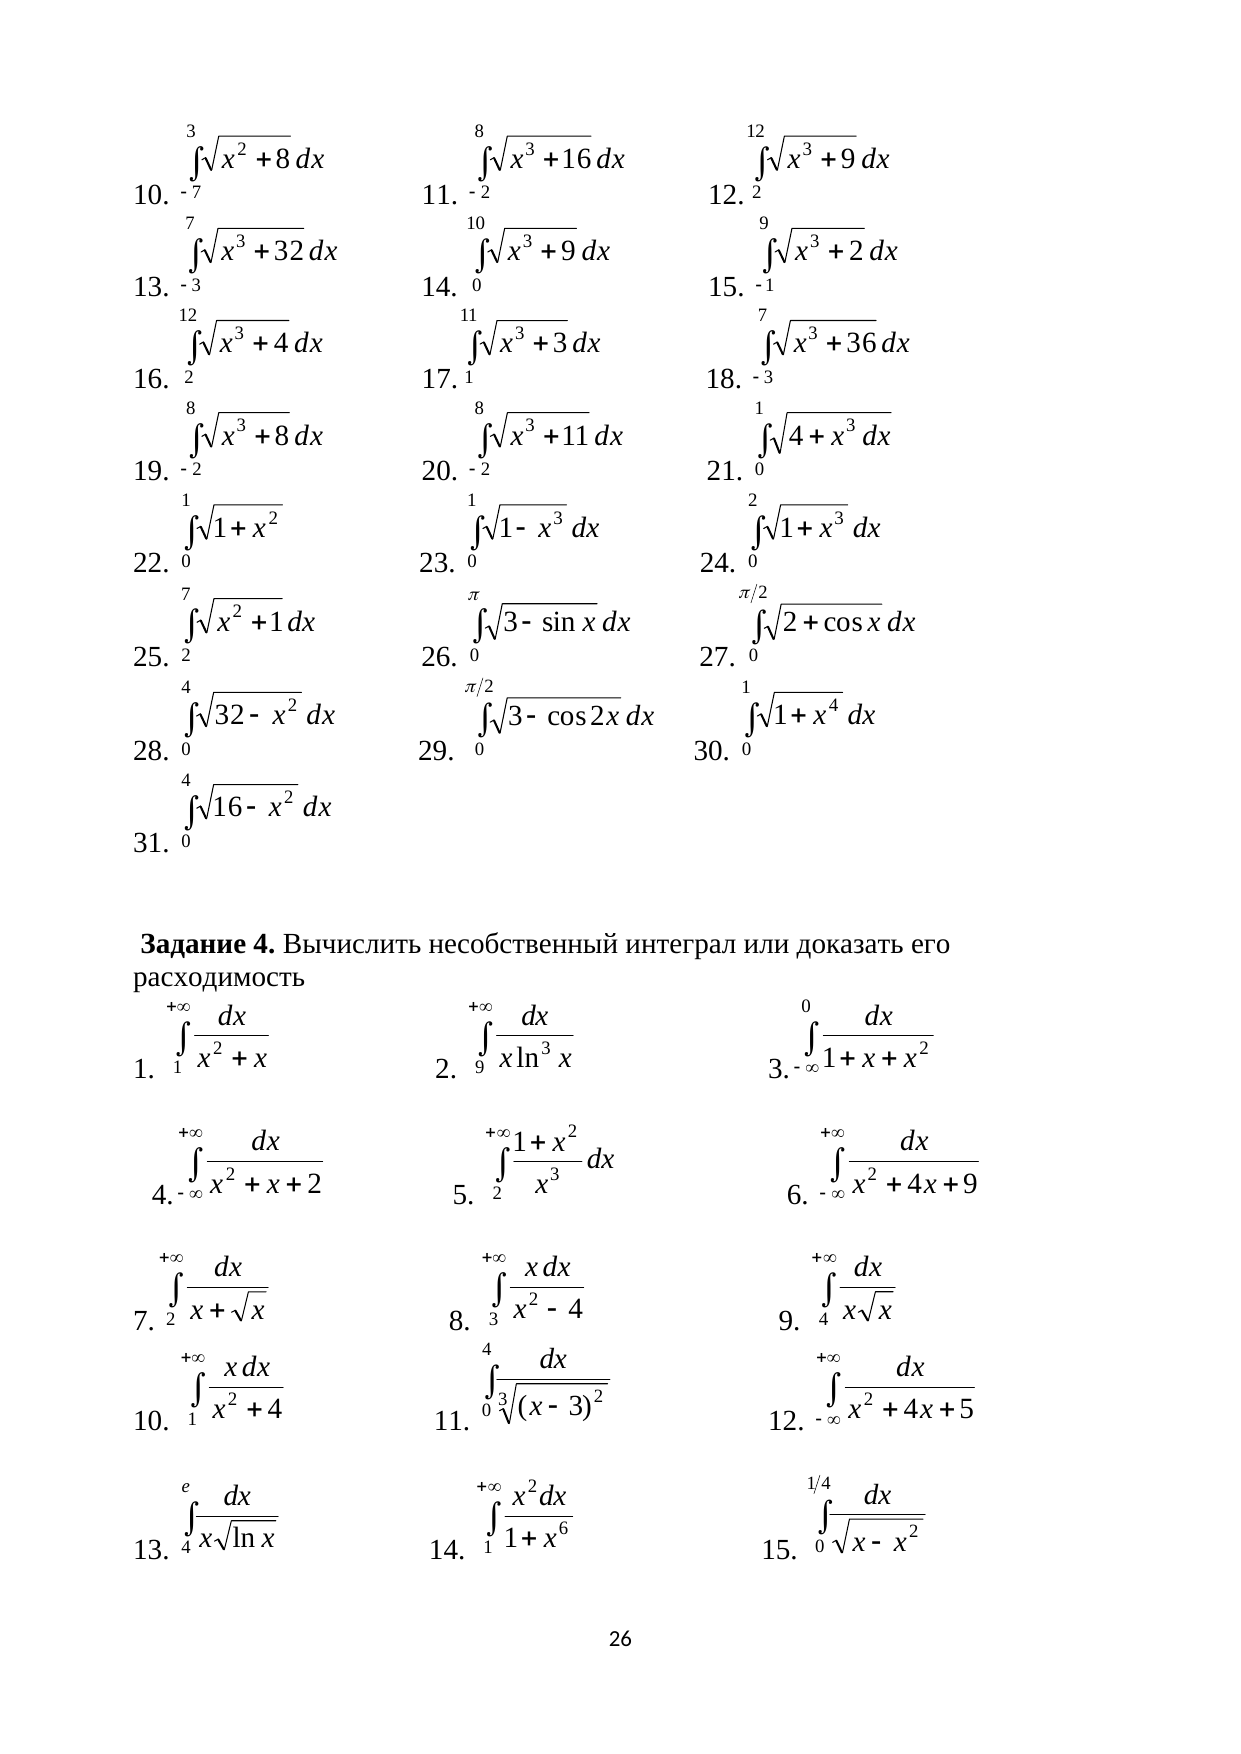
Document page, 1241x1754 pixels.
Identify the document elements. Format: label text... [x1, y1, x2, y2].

text 13. 14. 15. [133, 1470, 1107, 1565]
text 1. 2. 3. [133, 993, 1107, 1085]
text 28. 29. 30. [133, 673, 1107, 767]
text Задание 4. Вычислить несобственный интеграл или доказать его расходимость [133, 926, 1107, 993]
text 10. 11. 12. [133, 1337, 1107, 1437]
text 22. 23. 24. [133, 487, 1107, 579]
text 19. 20. 21. [133, 395, 1107, 487]
text 16. 17. 18. [133, 302, 1107, 395]
text 10. 11. 12. [133, 118, 1107, 210]
text 4. 5. 6. [133, 1119, 1107, 1211]
text 25. 26. 27. [133, 579, 1107, 673]
text 31. [133, 767, 1107, 859]
text 13. 14. 15. [133, 210, 1107, 302]
text 7. 8. 9. [133, 1244, 1107, 1337]
